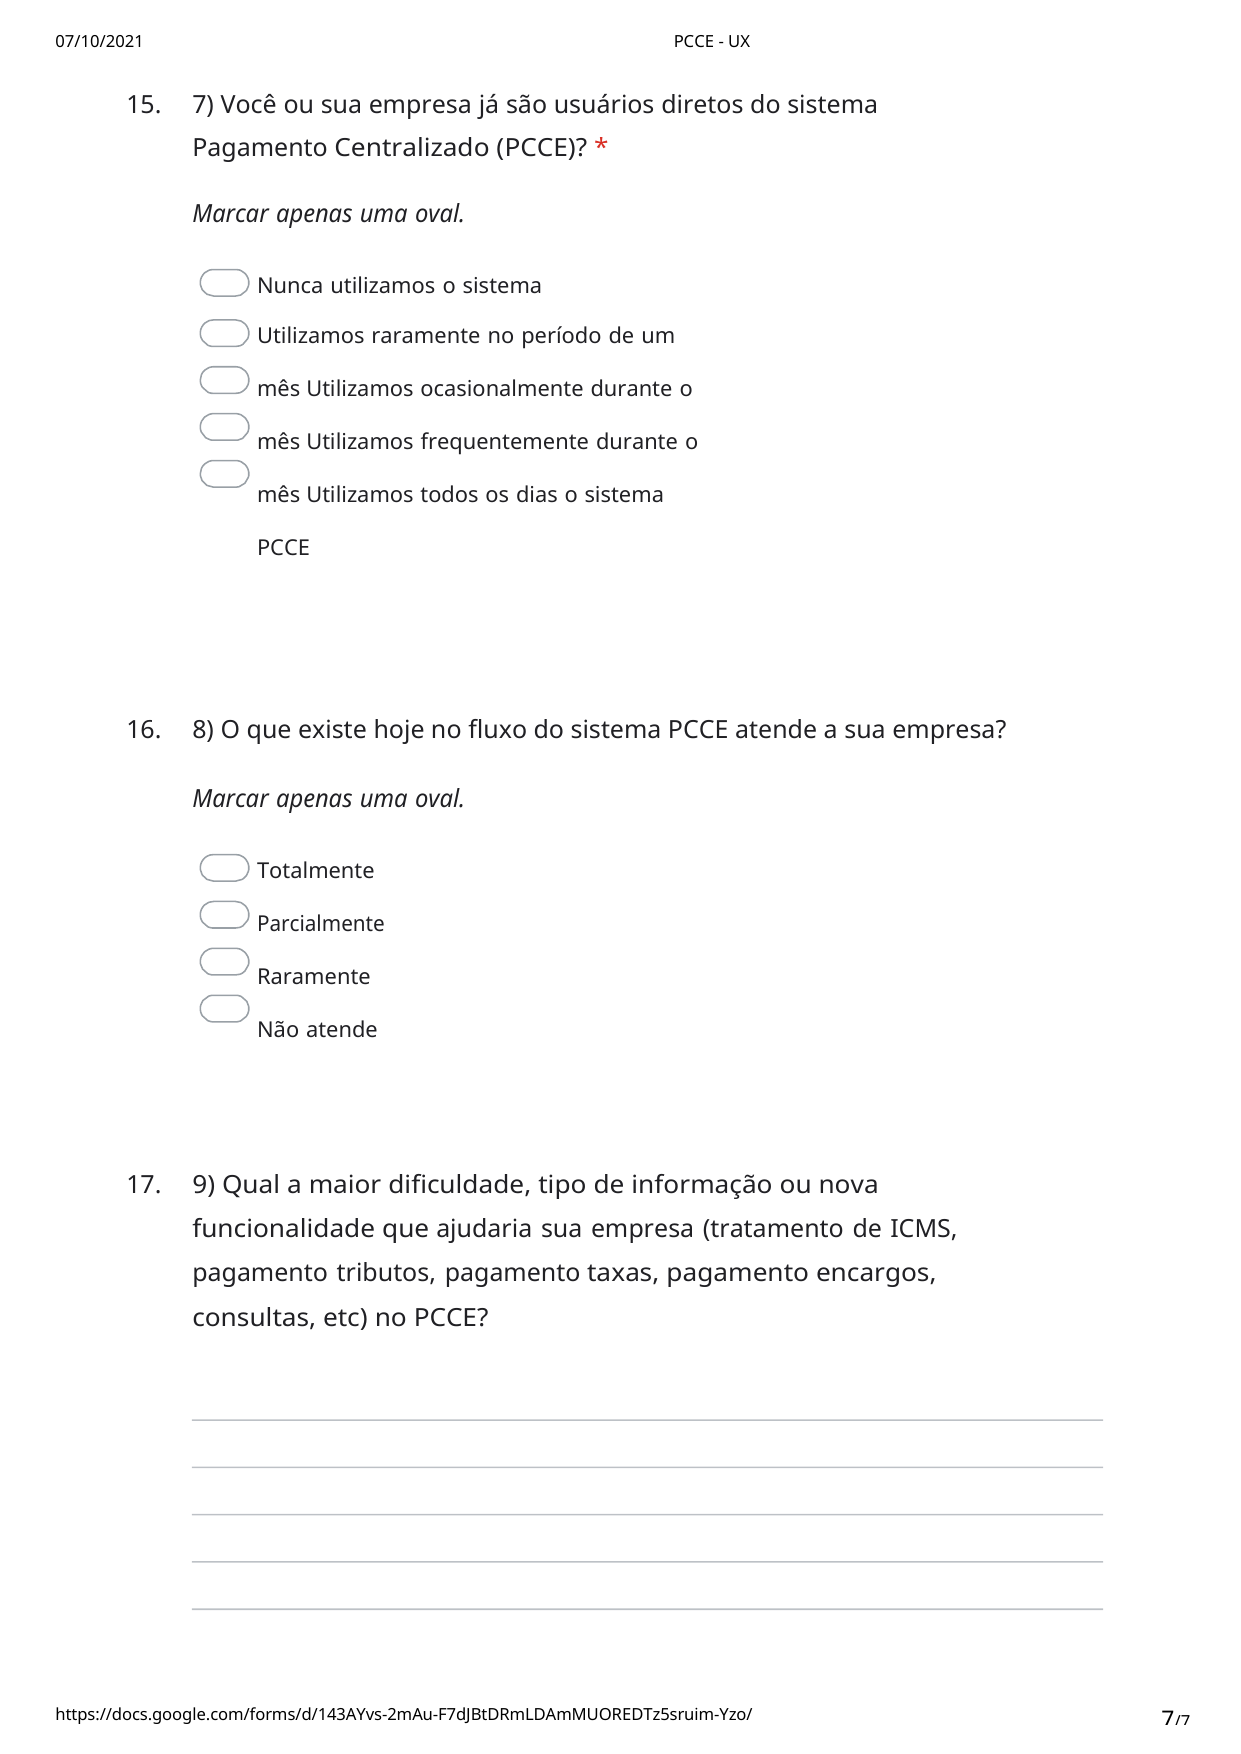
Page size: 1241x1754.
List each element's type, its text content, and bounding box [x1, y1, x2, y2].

text Nunca utilizamos o sistema [257, 270, 1132, 299]
text Totalmente Parcialmente Raramente Não atende [257, 855, 403, 1044]
list 8) O que existe hoje no fluxo do sistema PCCE atende a sua empresa? [126, 711, 1132, 746]
list 9) Qual a maior dificuldade, tipo de informação ou nova funcionalidade que ajudaria sua empresa (tratamento de ICMS, pagamento tributos, pagamento taxas, pagamento encargos, consultas, etc) no PCCE? [126, 1166, 1060, 1333]
text Marcar apenas uma oval. [192, 781, 1132, 815]
text Marcar apenas uma oval. [192, 196, 1132, 229]
text Utilizamos raramente no período de um mês Utilizamos ocasionalmente durante o mês Utilizamos frequentemente durante o mês Utilizamos todos os dias o sistema PCCE [257, 320, 702, 562]
list 7) Você ou sua empresa já são usuários diretos do sistema Pagamento Centralizado (PCCE)? * [126, 87, 988, 164]
